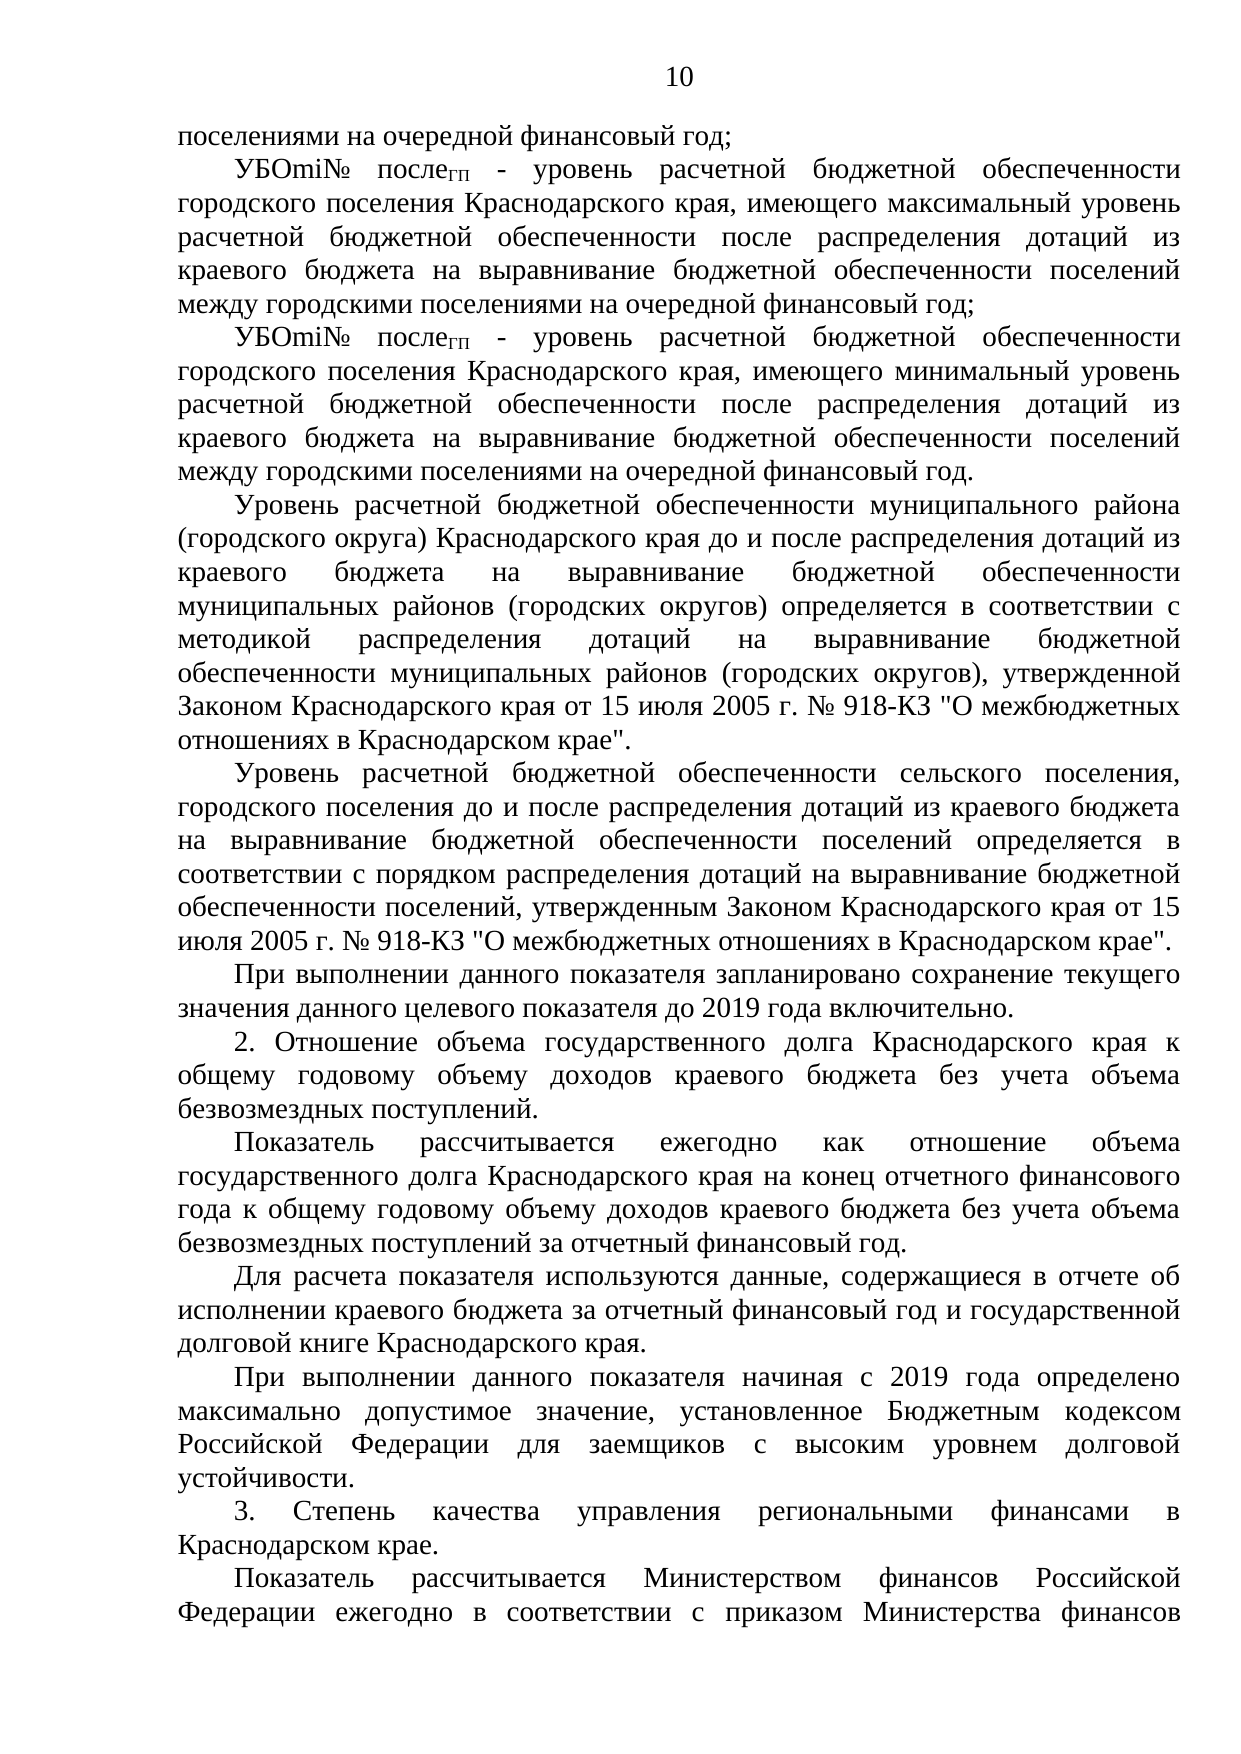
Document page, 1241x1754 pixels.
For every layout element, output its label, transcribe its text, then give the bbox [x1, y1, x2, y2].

text При выполнении данного показателя начиная с 2019 года определено максимально допустимое значение, установленное Бюджетным кодексом Российской Федерации для заемщиков с высоким уровнем долговой устойчивости. [177, 1359, 1181, 1493]
text Показатель рассчитывается ежегодно как отношение объема государственного долга Краснодарского края на конец отчетного финансового года к общему годовому объему доходов краевого бюджета без учета объема безвозмездных поступлений за отчетный финансовый год. [177, 1124, 1181, 1258]
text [177, 1560, 1181, 1627]
text Уровень расчетной бюджетной обеспеченности сельского поселения, городского поселения до и после распределения дотаций из краевого бюджета на выравнивание бюджетной обеспеченности поселений определяется в соответствии с порядком распределения дотаций на выравнивание бюджетной обеспеченности поселений, утвержденным Законом Краснодарского края от 15 июля 2005 г. № 918-КЗ "О межбюджетных отношениях в Краснодарском крае". [177, 755, 1181, 957]
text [177, 118, 1181, 152]
text УБОmi№ послеГП - уровень расчетной бюджетной обеспеченности городского поселения Краснодарского края, имеющего максимальный уровень расчетной бюджетной обеспеченности после распределения дотаций из краевого бюджета на выравнивание бюджетной обеспеченности поселений между городскими поселениями на очередной финансовый год; [177, 152, 1181, 319]
text Уровень расчетной бюджетной обеспеченности муниципального района (городского округа) Краснодарского края до и после распределения дотаций из краевого бюджета на выравнивание бюджетной обеспеченности муниципальных районов (городских округов) определяется в соответствии с методикой распределения дотаций на выравнивание бюджетной обеспеченности муниципальных районов (городских округов), утвержденной Законом Краснодарского края от 15 июля 2005 г. № 918-КЗ "О межбюджетных отношениях в Краснодарском крае". [177, 487, 1181, 755]
text При выполнении данного показателя запланировано сохранение текущего значения данного целевого показателя до 2019 года включительно. [177, 957, 1181, 1024]
text Для расчета показателя используются данные, содержащиеся в отчете об исполнении краевого бюджета за отчетный финансовый год и государственной долговой книге Краснодарского края. [177, 1258, 1181, 1359]
text 3. Степень качества управления региональными финансами в Краснодарском крае. [177, 1493, 1181, 1560]
text УБОmi№ послеГП - уровень расчетной бюджетной обеспеченности городского поселения Краснодарского края, имеющего минимальный уровень расчетной бюджетной обеспеченности после распределения дотаций из краевого бюджета на выравнивание бюджетной обеспеченности поселений между городскими поселениями на очередной финансовый год. [177, 319, 1181, 487]
text 2. Отношение объема государственного долга Краснодарского края к общему годовому объему доходов краевого бюджета без учета объема безвозмездных поступлений. [177, 1024, 1181, 1124]
